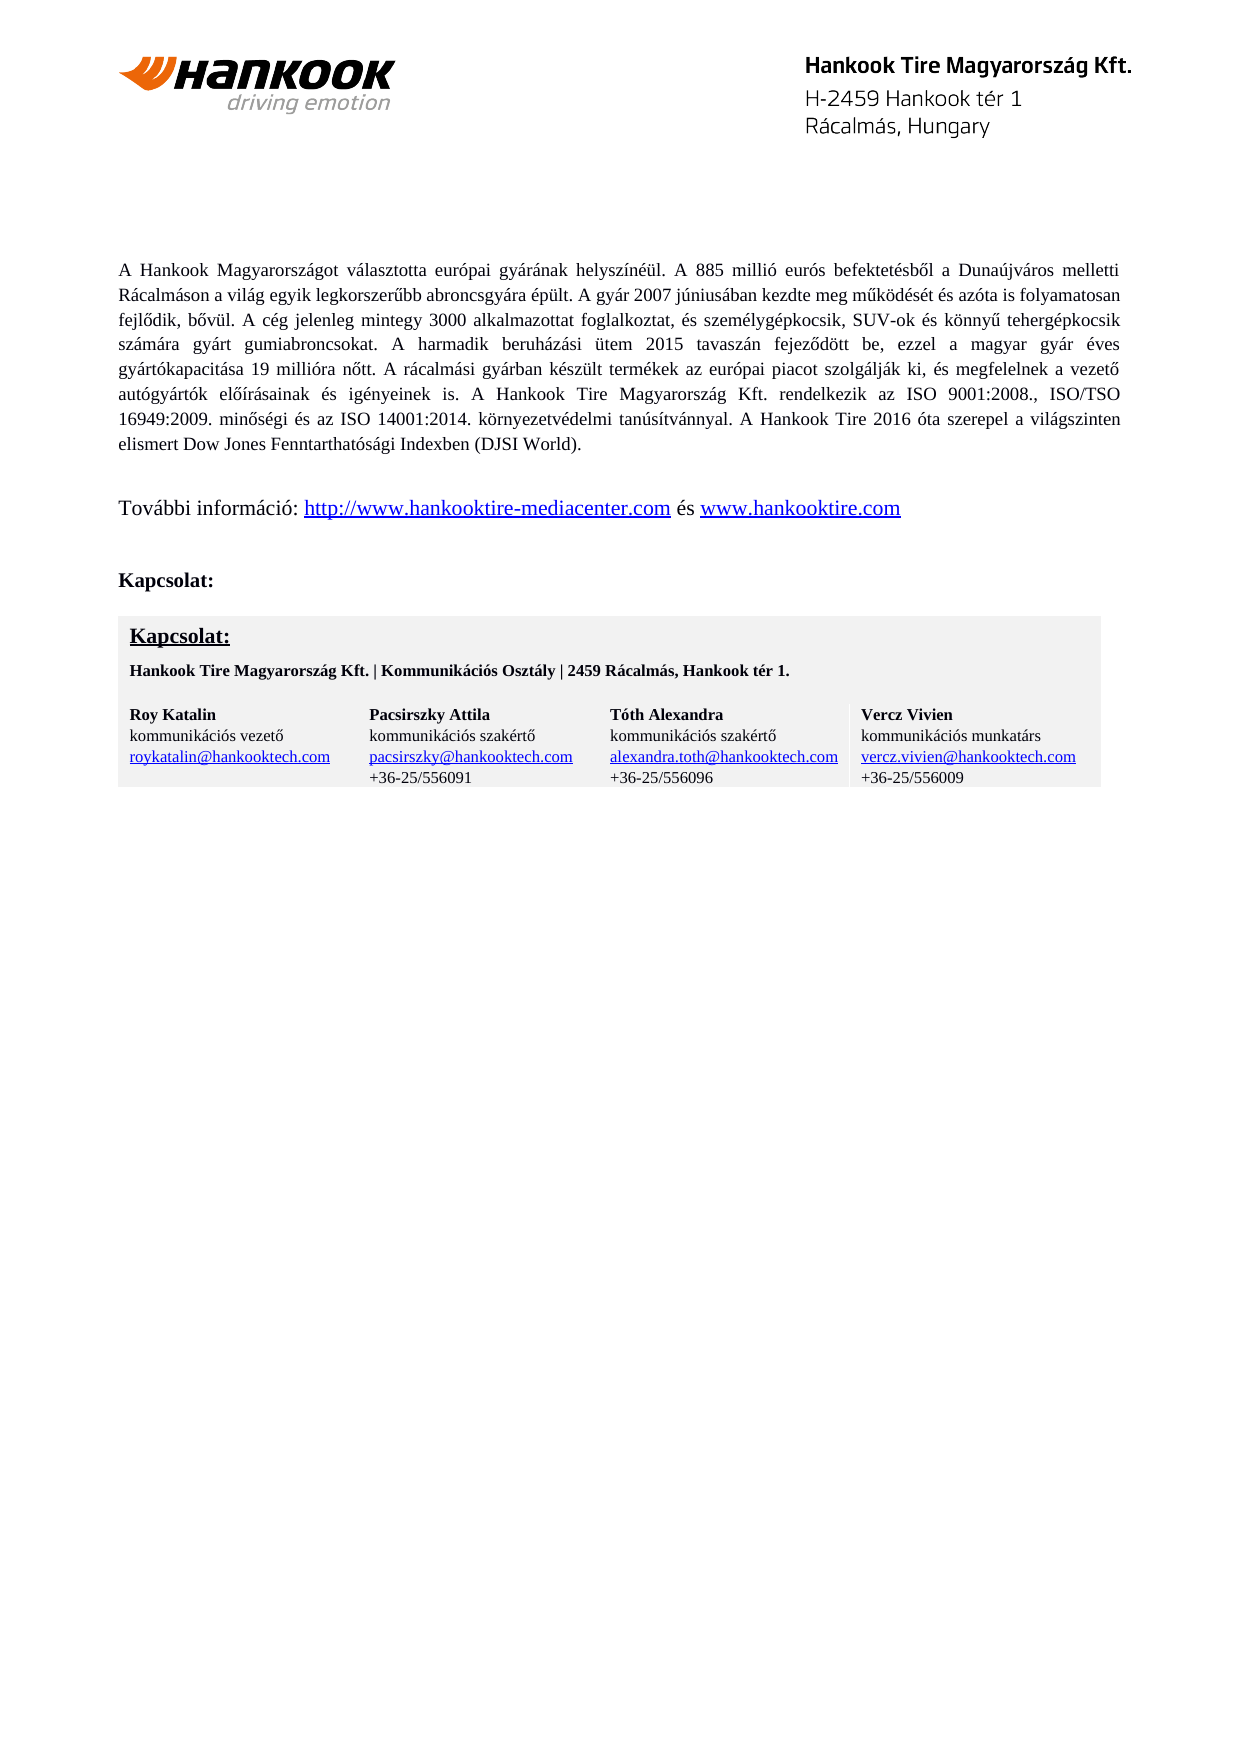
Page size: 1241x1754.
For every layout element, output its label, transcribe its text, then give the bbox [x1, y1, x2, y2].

table_header Kapcsolat: Hankook Tire Magyarország Kft. | Kommunikációs Osztály | 2459 Rácalmás, Hankook tér 1. [118, 616, 1101, 704]
table_cell Pacsirszky Attila kommunikációs szakértő pacsirszky@hankooktech.com +36-25/556091 [358, 704, 599, 787]
text Kapcsolat: [118, 568, 1122, 592]
table_cell Vercz Vivien kommunikációs munkatárs vercz.vivien@hankooktech.com +36-25/556009 [850, 704, 1101, 787]
table_cell Tóth Alexandra kommunikációs szakértő alexandra.toth@hankooktech.com +36-25/556096 [599, 704, 849, 787]
text A Hankook Magyarországot választotta európai gyárának helyszínéül. A 885 millió eurós befektetésből a Dunaújváros melletti Rácalmáson a világ egyik legkorszerűbb abroncsgyára épült. A gyár 2007 júniusában kezdte meg működését és azóta is folyamatosan fejlődik, bővül. A cég jelenleg mintegy 3000 alkalmazottat foglalkoztat, és személygépkocsik, SUV-ok és könnyű tehergépkocsik számára gyárt gumiabroncsokat. A harmadik beruházási ütem 2015 tavaszán fejeződött be, ezzel a magyar gyár éves gyártókapacitása 19 millióra nőtt. A rácalmási gyárban készült termékek az európai piacot szolgálják ki, és megfelelnek a vezető autógyártók előírásainak és igényeinek is. A Hankook Tire Magyarország Kft. rendelkezik az ISO 9001:2008., ISO/TSO 16949:2009. minőségi és az ISO 14001:2014. környezetvédelmi tanúsítvánnyal. A Hankook Tire 2016 óta szerepel a világszinten elismert Dow Jones Fenntarthatósági Indexben (DJSI World). [118, 259, 1122, 454]
picture [0, 0, 1241, 167]
table_cell Roy Katalin kommunikációs vezető roykatalin@hankooktech.com [118, 704, 358, 787]
text További információ: http://www.hankooktire-mediacenter.com és www.hankooktire.com [118, 495, 1122, 520]
